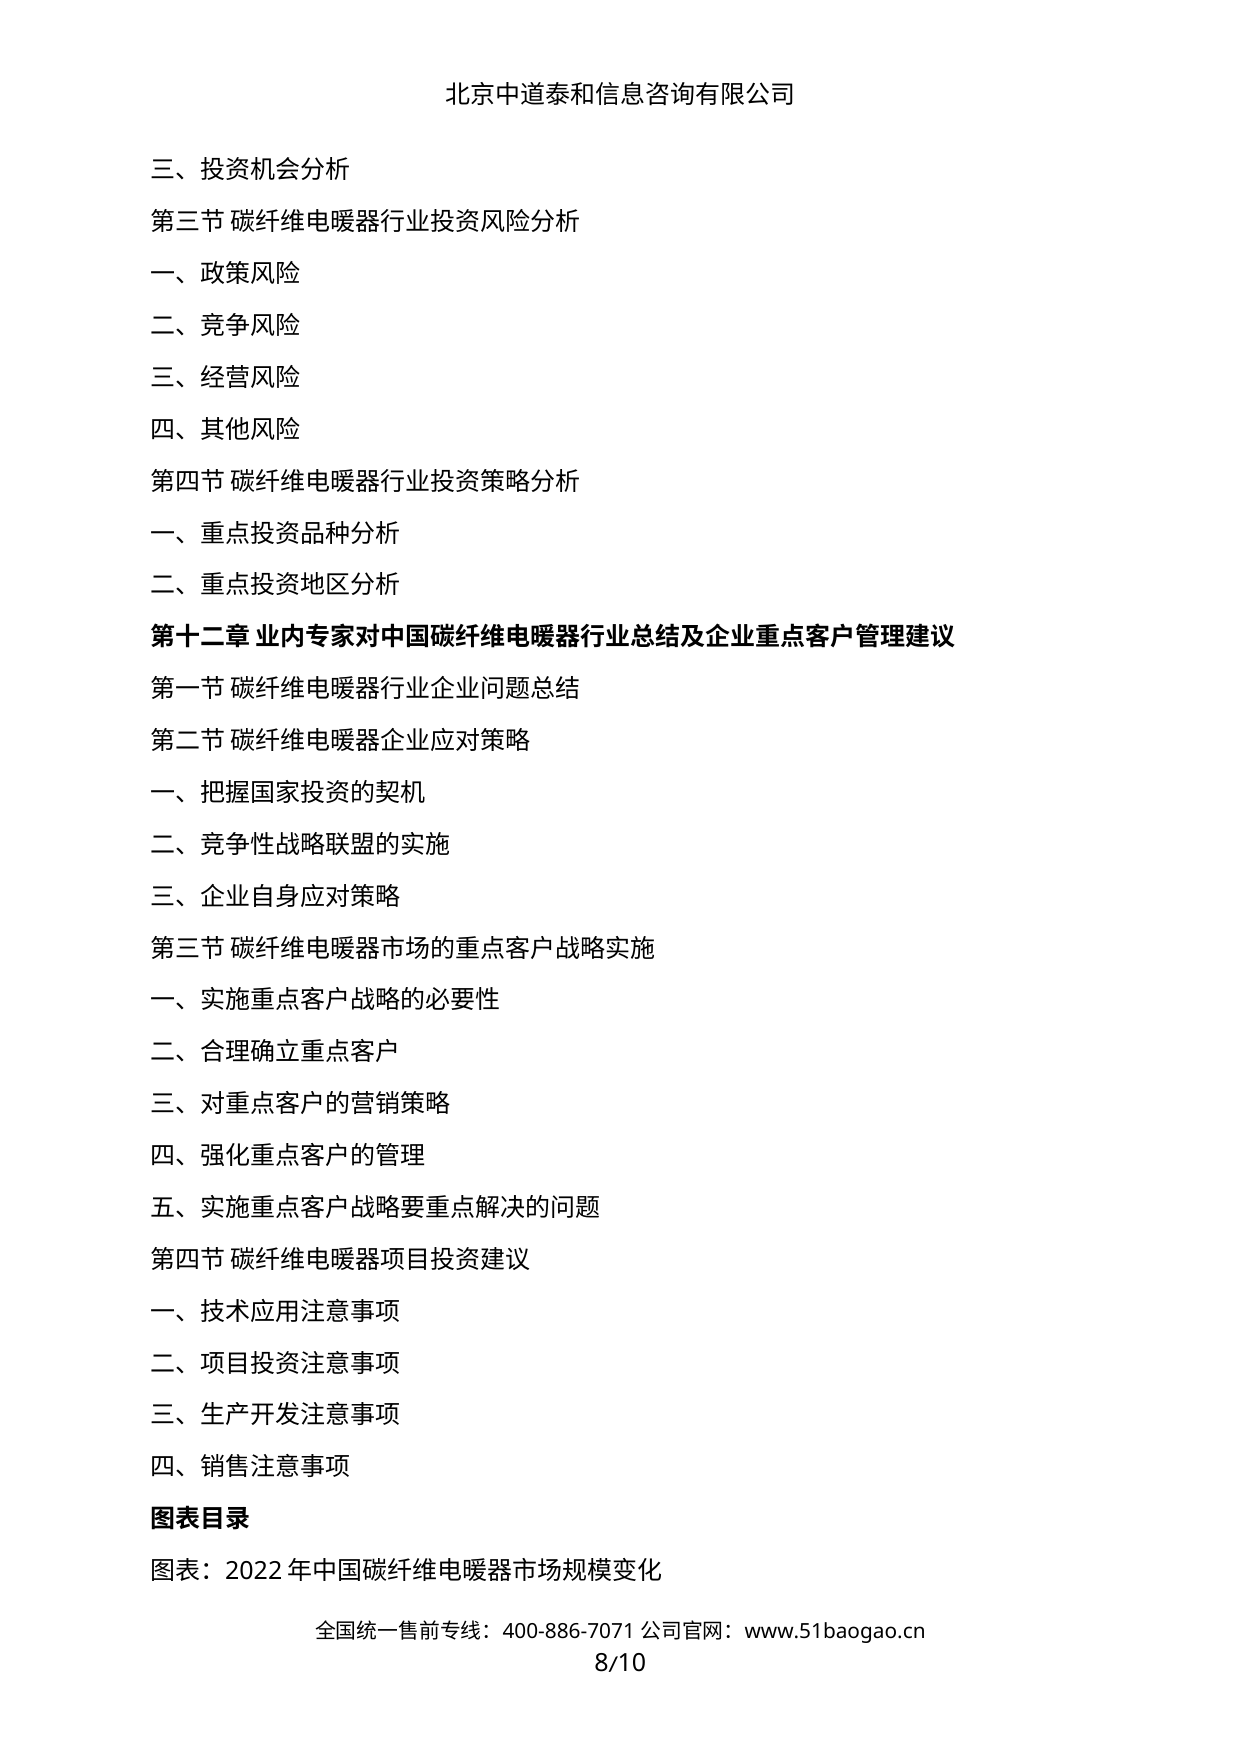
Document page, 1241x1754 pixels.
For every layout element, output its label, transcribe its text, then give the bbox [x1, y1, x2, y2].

text 一、重点投资品种分析 [150, 513, 1090, 549]
text 二、竞争风险 [150, 306, 1090, 342]
text 图表：2022年中国碳纤维电暖器市场规模变化 [150, 1551, 1090, 1587]
text 第一节 碳纤维电暖器行业企业问题总结 [150, 669, 1090, 705]
text 一、把握国家投资的契机 [150, 772, 1090, 809]
text 三、企业自身应对策略 [150, 876, 1090, 912]
text 二、竞争性战略联盟的实施 [150, 824, 1090, 861]
text 第二节 碳纤维电暖器企业应对策略 [150, 721, 1090, 757]
text 第十二章 业内专家对中国碳纤维电暖器行业总结及企业重点客户管理建议 [150, 617, 1090, 653]
text 三、经营风险 [150, 357, 1090, 394]
text 三、对重点客户的营销策略 [150, 1084, 1090, 1120]
text 三、生产开发注意事项 [150, 1395, 1090, 1431]
text 三、投资机会分析 [150, 150, 1090, 186]
text 第四节 碳纤维电暖器行业投资策略分析 [150, 461, 1090, 497]
text 一、实施重点客户战略的必要性 [150, 980, 1090, 1016]
text 四、强化重点客户的管理 [150, 1136, 1090, 1172]
text 二、重点投资地区分析 [150, 565, 1090, 601]
text 图表目录 [150, 1499, 1090, 1535]
text 第四节 碳纤维电暖器项目投资建议 [150, 1239, 1090, 1276]
text 二、合理确立重点客户 [150, 1032, 1090, 1068]
text 第三节 碳纤维电暖器市场的重点客户战略实施 [150, 928, 1090, 964]
text 一、政策风险 [150, 254, 1090, 290]
text 五、实施重点客户战略要重点解决的问题 [150, 1187, 1090, 1224]
text 二、项目投资注意事项 [150, 1343, 1090, 1379]
text 四、销售注意事项 [150, 1447, 1090, 1483]
text 一、技术应用注意事项 [150, 1291, 1090, 1327]
text 四、其他风险 [150, 409, 1090, 446]
text 第三节 碳纤维电暖器行业投资风险分析 [150, 202, 1090, 238]
